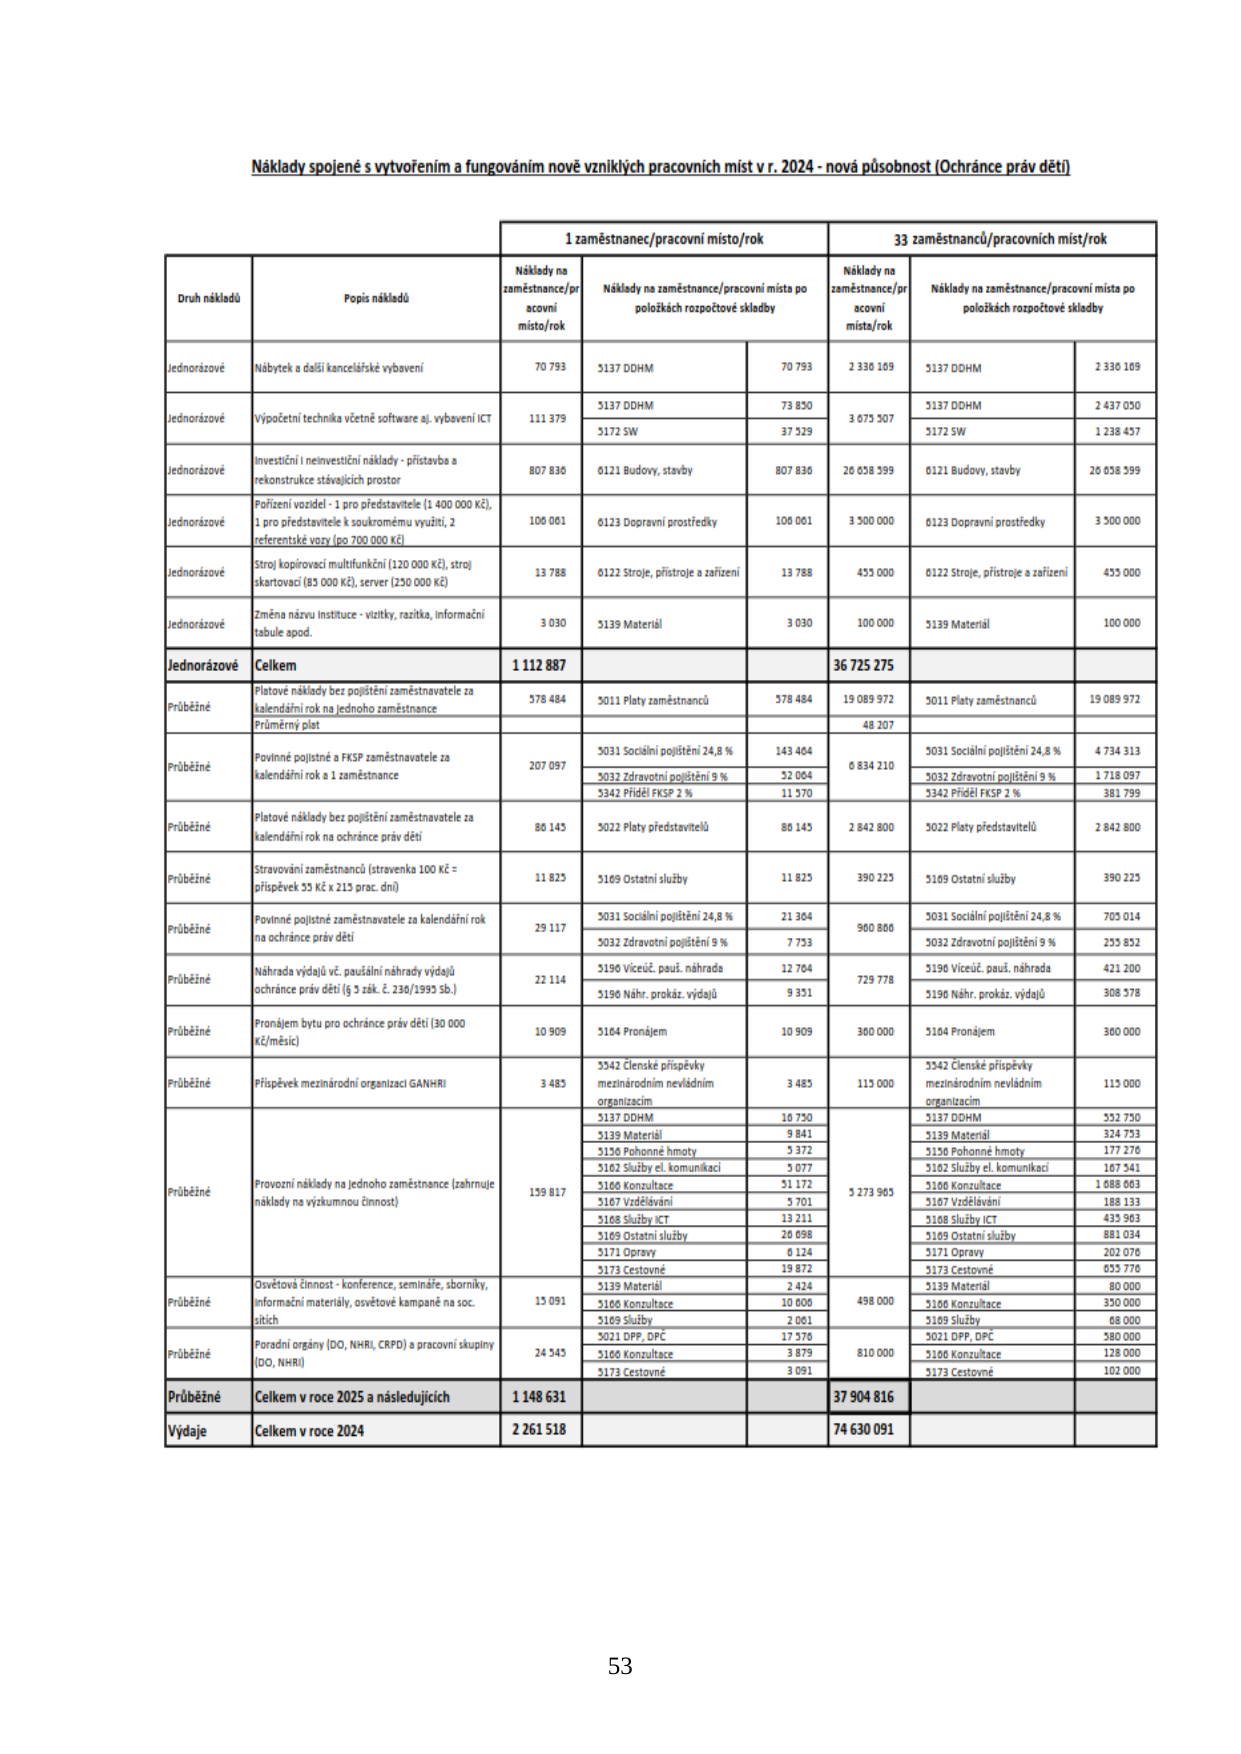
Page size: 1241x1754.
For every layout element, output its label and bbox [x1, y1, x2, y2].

picture [147, 147, 1174, 1469]
